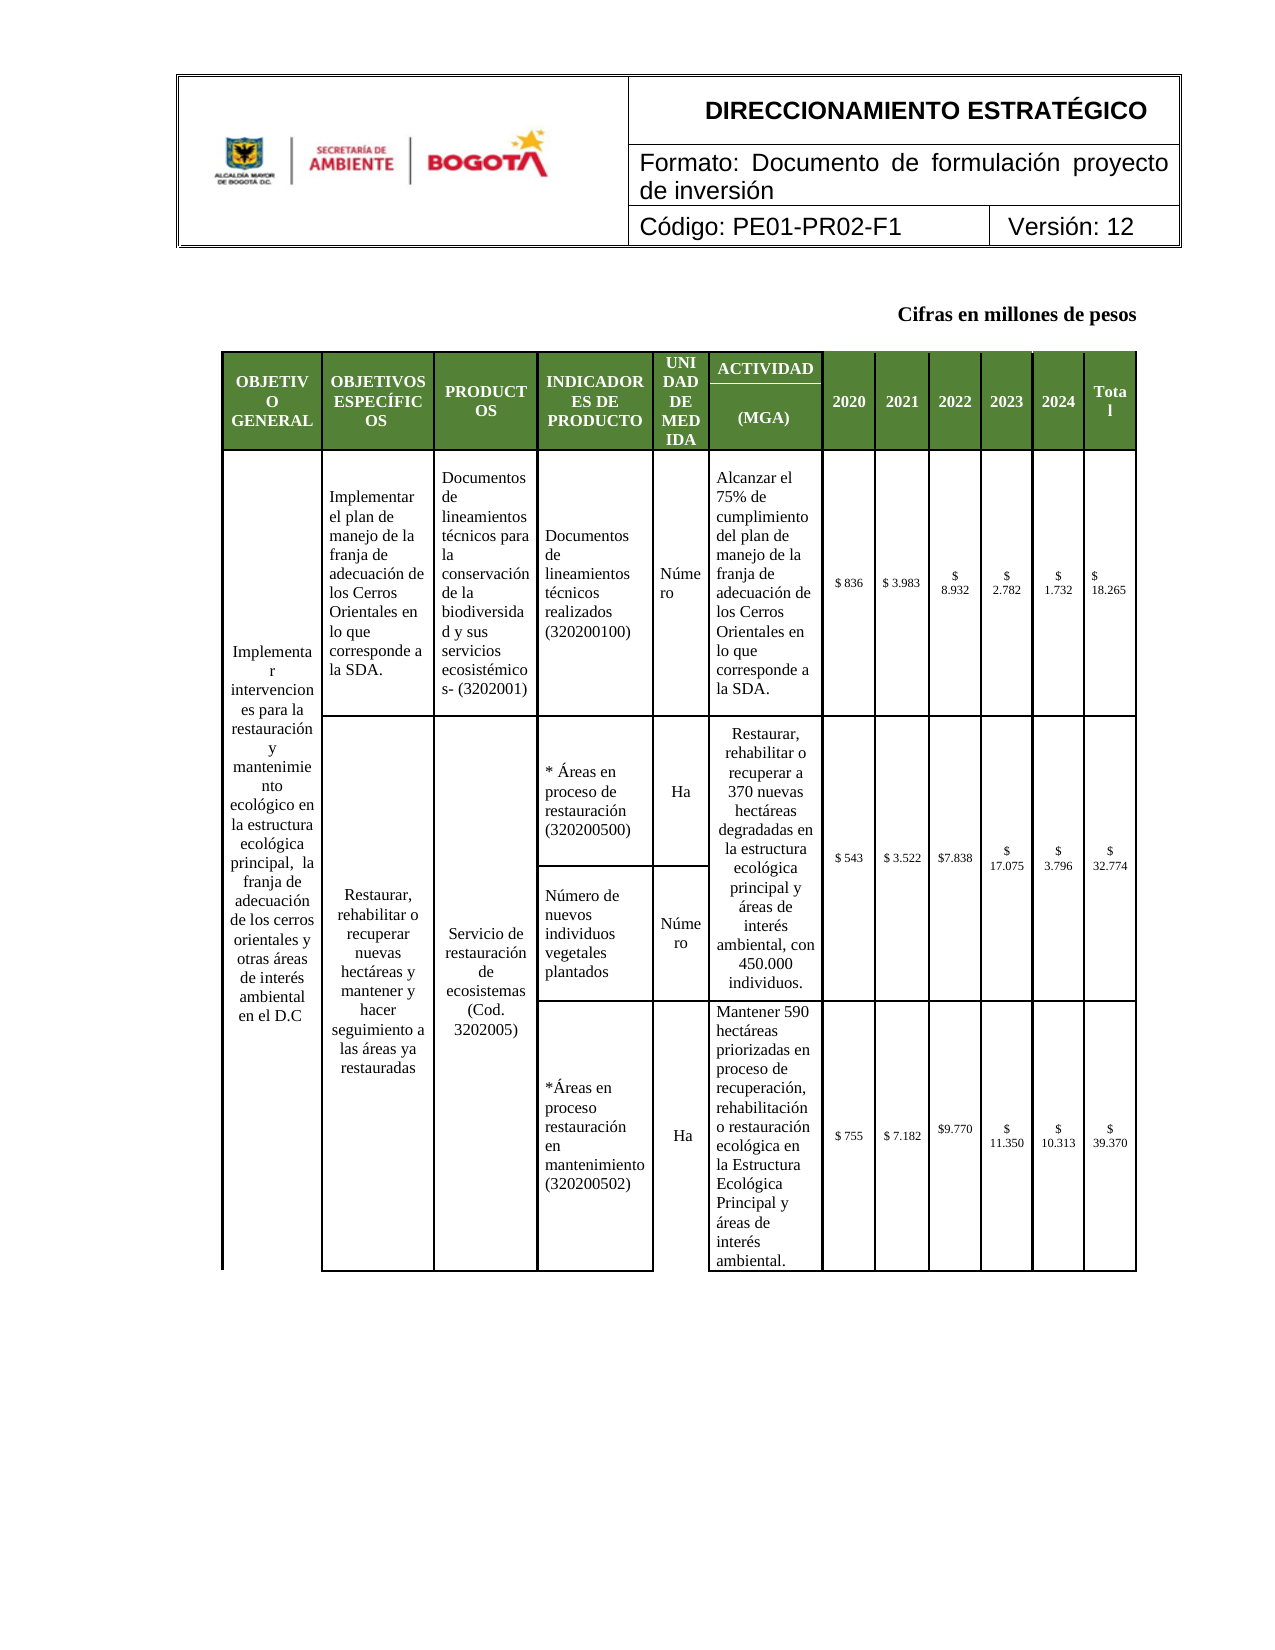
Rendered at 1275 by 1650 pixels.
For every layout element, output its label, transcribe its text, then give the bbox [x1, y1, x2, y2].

table_header 2023 [981, 351, 1032, 449]
table_cell Implementar el plan de manejo de la franja de adecuación de los Cerros Orientales en lo que corresponde a la SDA. [323, 451, 433, 715]
table_cell Alcanzar el 75% de cumplimiento del plan de manejo de la franja de adecuación de los Cerros Orientales en lo que corresponde a la SDA. [710, 451, 821, 715]
table_cell $ 39.370 [1085, 1002, 1135, 1270]
table_cell $ 11.350 [982, 1002, 1031, 1270]
table_cell $ 755 [824, 1002, 874, 1270]
table_cell Ha [654, 717, 708, 865]
table_cell * Áreas en proceso de restauración (320200500) [539, 717, 652, 865]
table_header 2024 [1033, 351, 1084, 449]
table_cell $ 8.932 [930, 451, 980, 715]
table_cell $ 2.782 [982, 451, 1031, 715]
table_cell Número de nuevos individuos vegetales plantados [539, 867, 652, 999]
table_header INDICADORES DE PRODUCTO [539, 353, 652, 449]
table_cell Número [654, 451, 708, 715]
table_cell $9.770 [930, 1002, 980, 1270]
table_cell Documentos de lineamientos técnicos para la conservación de la biodiversidad y sus servicios ecosistémicos- (3202001) [435, 451, 536, 715]
table_cell $ 17.075 [982, 717, 1031, 999]
table_cell $ 543 [824, 717, 874, 999]
table_header OBJETIVOS ESPECÍFICOS [323, 353, 433, 449]
table_cell Servicio de restauración de ecosistemas (Cod. 3202005) [435, 717, 536, 1270]
table_cell $7.838 [930, 717, 980, 999]
table_cell $ 3.983 [876, 451, 928, 715]
text Cifras en millones de pesos [221, 302, 1137, 326]
table_cell $ 32.774 [1085, 717, 1135, 999]
table_cell Ha [654, 1002, 708, 1270]
table_header 2022 [929, 351, 981, 449]
table_header OBJETIVO GENERAL [224, 353, 321, 449]
table_cell *Áreas en proceso restauración en mantenimiento (320200502) [539, 1002, 652, 1270]
table_cell (MGA) [710, 384, 821, 449]
table_header ACTIVIDAD [710, 353, 821, 383]
table_cell Restaurar, rehabilitar o recuperar a 370 nuevas hectáreas degradadas en la estructura ecológica principal y áreas de interés ambiental, con 450.000 individuos. [710, 717, 821, 999]
table_header Total [1084, 351, 1135, 449]
table_cell Documentos de lineamientos técnicos realizados (320200100) [539, 451, 652, 715]
table_cell $ 18.265 [1085, 451, 1135, 715]
table_header 2020 [824, 351, 875, 449]
table_cell Implementar intervenciones para la restauración y mantenimiento ecológico en la estructura ecológica principal, la franja de adecuación de los cerros orientales y otras áreas de interés ambiental en el D.C [224, 451, 321, 1270]
table_cell Número [654, 867, 708, 999]
table_cell Mantener 590 hectáreas priorizadas en proceso de recuperación, rehabilitación o restauración ecológica en la Estructura Ecológica Principal y áreas de interés ambiental. [710, 1002, 821, 1270]
table_cell $ 3.522 [876, 717, 928, 999]
table_cell $ 836 [824, 451, 874, 715]
table_cell $ 10.313 [1034, 1002, 1083, 1270]
table_cell $ 3.796 [1034, 717, 1083, 999]
table_cell $ 1.732 [1034, 451, 1083, 715]
table_header UNIDAD DE MEDIDA [654, 353, 708, 449]
table_cell $ 7.182 [876, 1002, 928, 1270]
table_header PRODUCTOS [435, 353, 536, 449]
picture [188, 103, 580, 219]
table_header 2021 [875, 351, 929, 449]
table_cell Restaurar, rehabilitar o recuperar nuevas hectáreas y mantener y hacer seguimiento a las áreas ya restauradas [323, 717, 433, 1270]
